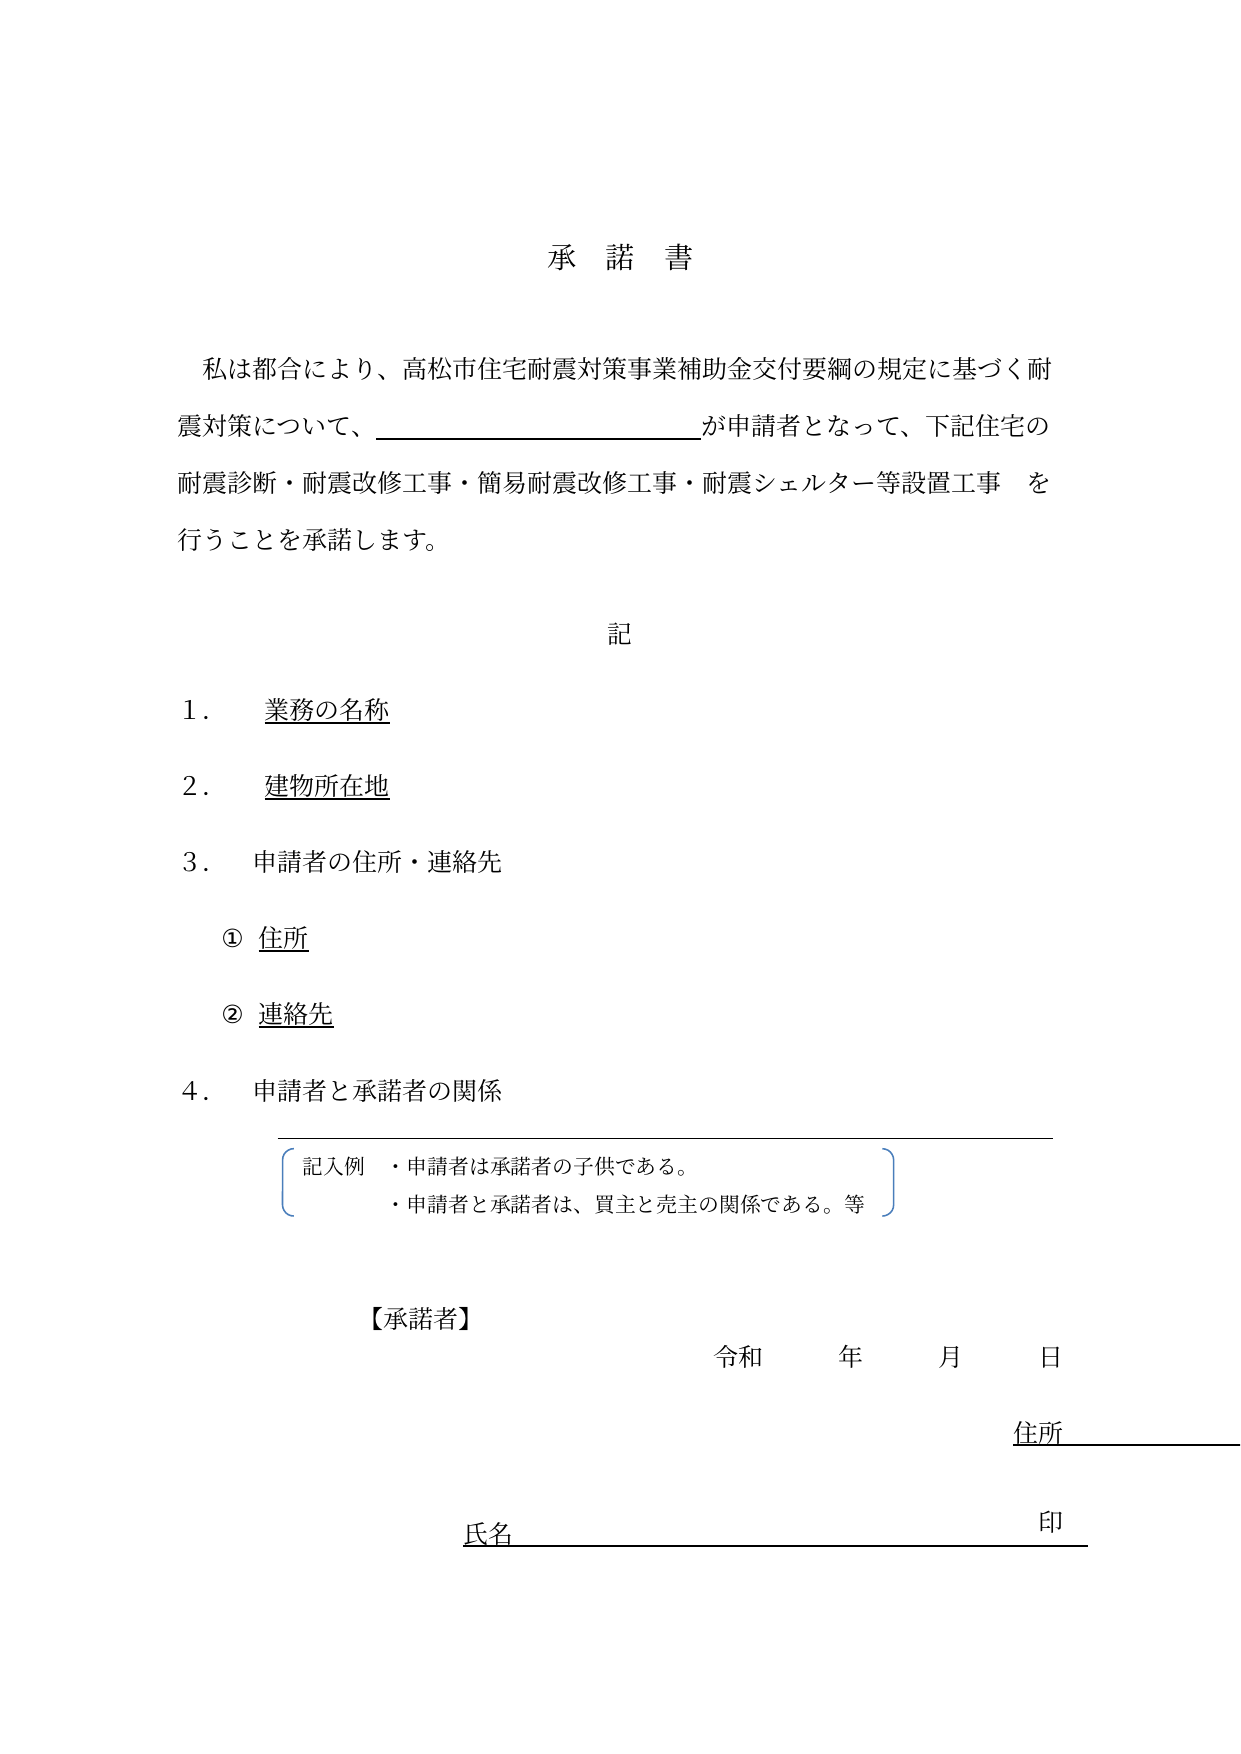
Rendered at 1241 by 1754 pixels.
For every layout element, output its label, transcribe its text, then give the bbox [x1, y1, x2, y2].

list 住所 [258, 1412, 1063, 1450]
text 私は都合により、高松市住宅耐震対策事業補助金交付要綱の規定に基づく耐震対策について、 が申請者となって、下記住宅の耐震診断・耐震改修工事・簡易耐震改修工事・耐震シェルター等設置工事 を行うことを承諾します。 [177, 349, 1063, 558]
text 記入例 ・申請者は承諾者の子供である。 [177, 1146, 1063, 1184]
text ・申請者と承諾者は、買主と売主の関係である。等 [177, 1184, 1063, 1222]
subtitle 記 [177, 614, 1063, 652]
text ３． 申請者の住所・連絡先 [177, 842, 1063, 880]
text 承 諾 書 [177, 218, 1063, 294]
text ４． 申請者と承諾者の関係 [177, 1070, 1063, 1108]
list 建物所在地 [177, 766, 1063, 804]
list 氏名 印 [258, 1488, 1063, 1564]
list 業務の名称 [177, 690, 1063, 728]
list 令和 年 月 日 [258, 1336, 1063, 1374]
list 住所 [221, 918, 1063, 956]
list 【承諾者】 [258, 1298, 1063, 1336]
list 連絡先 [221, 994, 1063, 1032]
